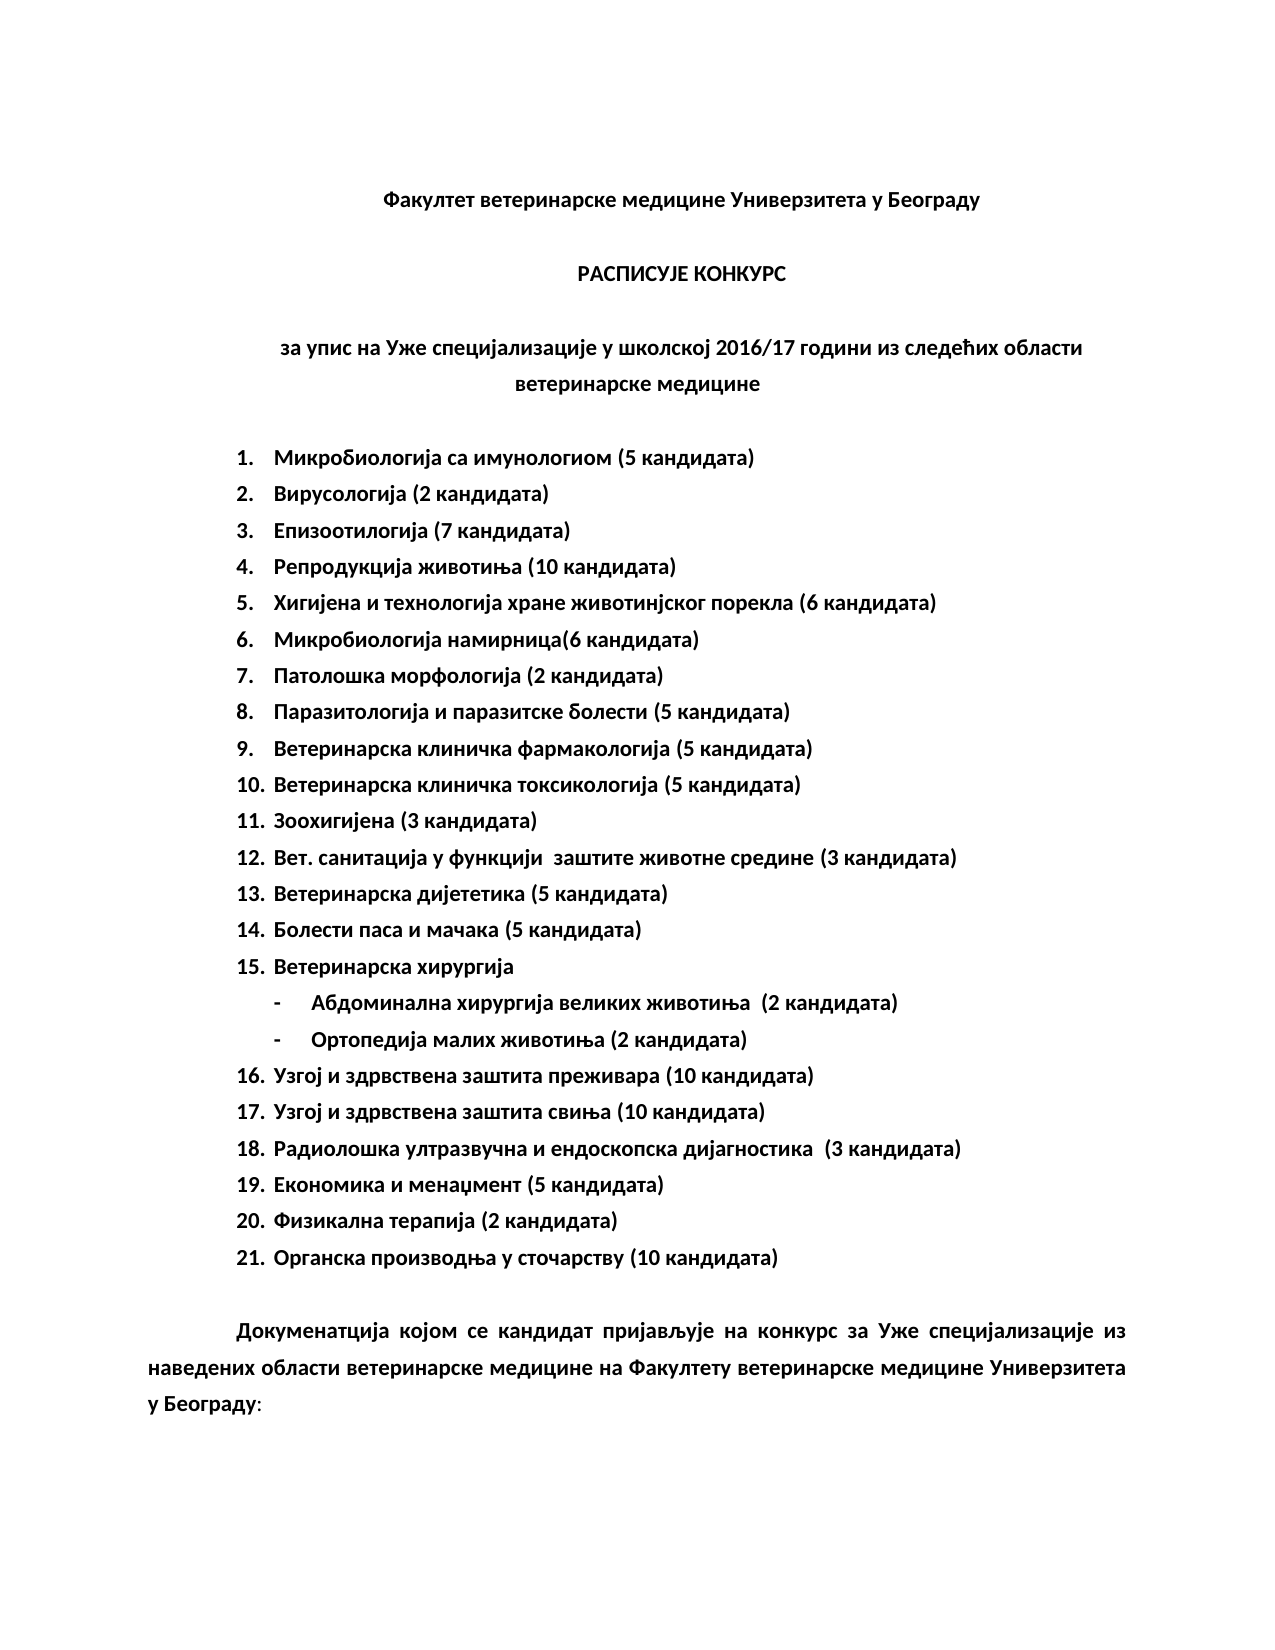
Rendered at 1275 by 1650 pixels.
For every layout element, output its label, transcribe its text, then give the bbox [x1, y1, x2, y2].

list Вирусологија (2 кандидата) [236, 479, 1127, 507]
list Узгој и здрвствена заштита преживара (10 кандидата) [236, 1061, 1127, 1089]
list Ортопедија малих животиња (2 кандидата) [274, 1025, 1127, 1053]
list Хигијена и технологија хране животинјског порекла (6 кандидата) [236, 588, 1127, 616]
list Ветеринарска клиничка фармакологија (5 кандидата) [236, 734, 1127, 762]
text РАСПИСУЈЕ КОНКУРС [148, 259, 1127, 287]
text за упис на Уже специјализације у школској 2016/17 години из следећих области ветеринарске медицине [148, 333, 1127, 397]
list Радиолошка ултразвучна и ендоскопска дијагностика (3 кандидата) [236, 1134, 1127, 1162]
list Микробиологија са имунологиом (5 кандидата) [236, 443, 1127, 471]
list Репродукција животиња (10 кандидата) [236, 552, 1127, 580]
list Епизоотилогија (7 кандидата) [236, 516, 1127, 544]
list Економика и менаџмент (5 кандидата) [236, 1170, 1127, 1198]
list Абдоминална хирургија великих животиња (2 кандидата) [274, 988, 1127, 1016]
list Ветеринарска клиничка токсикологија (5 кандидата) [236, 770, 1127, 798]
list Патолошка морфологија (2 кандидата) [236, 661, 1127, 689]
list Узгој и здрвствена заштита свиња (10 кандидата) [236, 1097, 1127, 1125]
list Паразитологија и паразитске болести (5 кандидата) [236, 697, 1127, 726]
list Микробиологија намирница(6 кандидата) [236, 625, 1127, 653]
text Факултет ветеринарске медицине Универзитета у Београду [148, 185, 1127, 213]
list Зоохигијена (3 кандидата) [236, 807, 1127, 834]
list Физикална терапија (2 кандидата) [236, 1206, 1127, 1234]
list Болести паса и мачака (5 кандидата) [236, 916, 1127, 944]
list Ветеринарска дијететика (5 кандидата) [236, 879, 1127, 907]
text Докуменатција којом се кандидат пријављује на конкурс за Уже специјализације из наведених области ветеринарске медицине на Факултету ветеринарске медицине Универзитета у Београду: [148, 1317, 1127, 1417]
list Органска производња у сточарству (10 кандидата) [236, 1243, 1127, 1271]
list Ветеринарска хирургија [236, 952, 1127, 980]
list Вет. санитација у функцији заштите животне средине (3 кандидата) [236, 843, 1127, 871]
